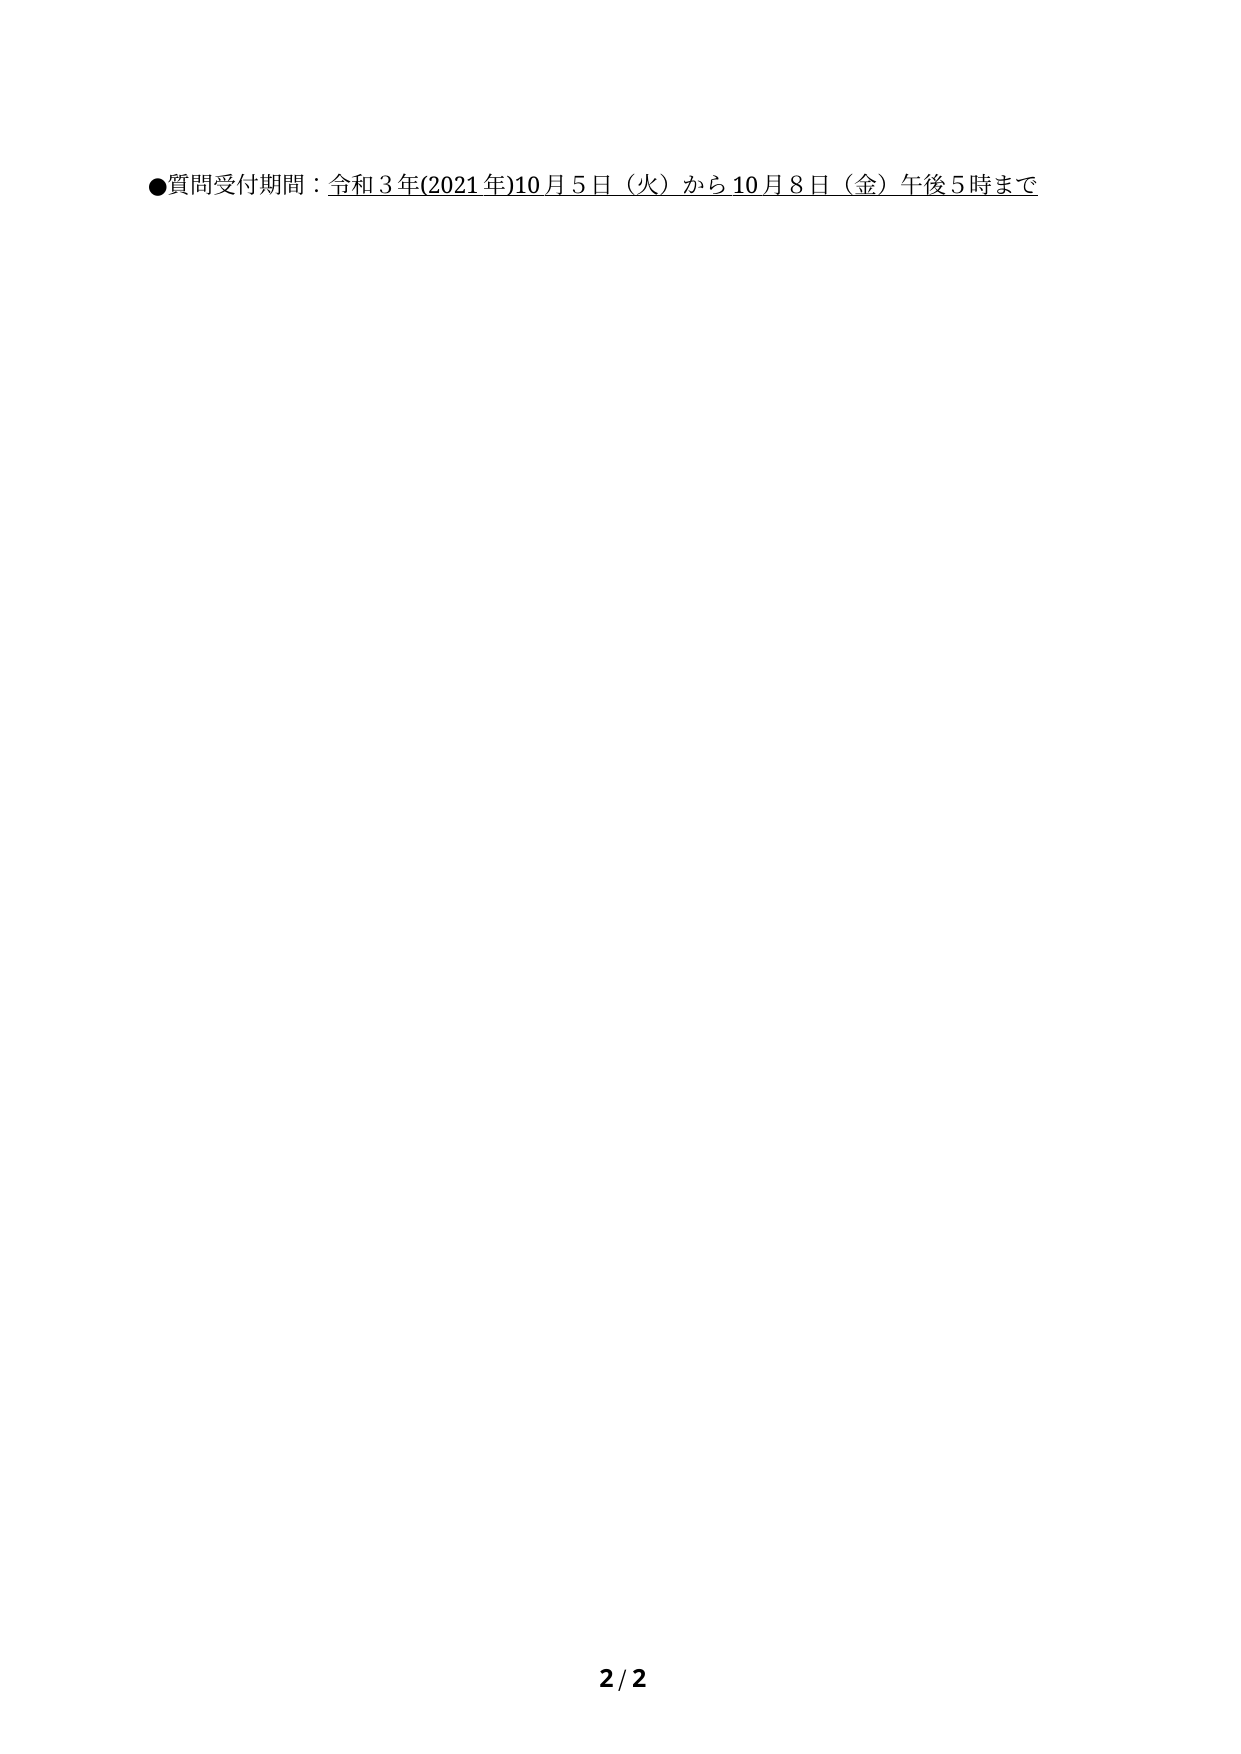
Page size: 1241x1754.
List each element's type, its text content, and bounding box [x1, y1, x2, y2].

text ●質問受付期間：令和３年(2021年)10月５日（火）から10月８日（金）午後５時まで [148, 164, 1092, 202]
